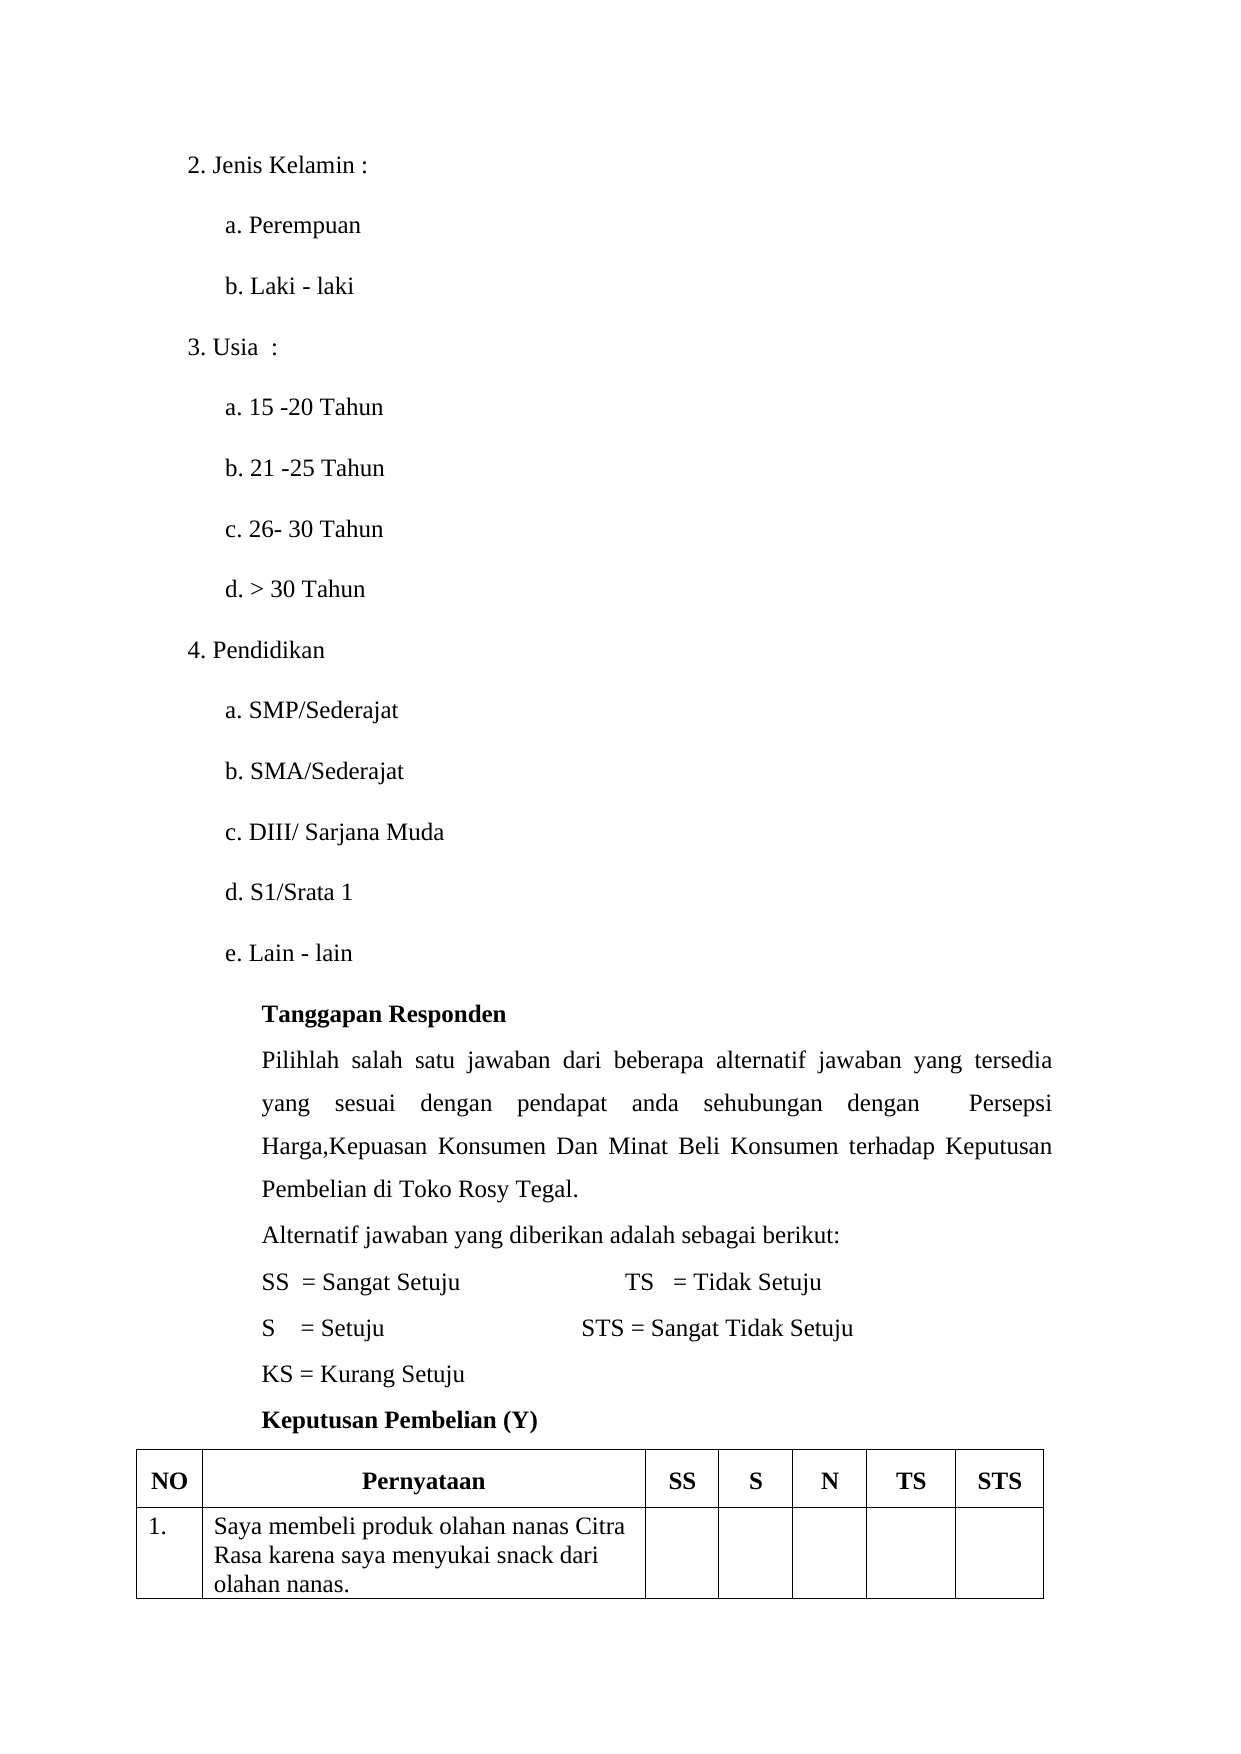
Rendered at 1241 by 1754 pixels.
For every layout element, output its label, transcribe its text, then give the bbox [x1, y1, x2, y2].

text d. > 30 Tahun [225, 574, 1053, 603]
table_cell [646, 1508, 718, 1598]
table_header S [719, 1450, 792, 1507]
table_header STS [956, 1450, 1043, 1507]
text b. SMA/Sederajat [206, 756, 1053, 785]
table_header TS [867, 1450, 955, 1507]
text Keputusan Pembelian (Y) [261, 1406, 1053, 1434]
table_header N [793, 1450, 866, 1507]
text 3. Usia : [187, 332, 1053, 361]
table_cell [956, 1508, 1043, 1598]
text a. SMP/Sederajat [206, 696, 1053, 724]
table_header NO [137, 1450, 202, 1507]
text KS = Kurang Setuju [261, 1359, 1053, 1388]
text Alternatif jawaban yang diberikan adalah sebagai berikut: [261, 1221, 1053, 1249]
text e. Lain - lain [206, 938, 1053, 967]
text SS = Sangat Setuju TS = Tidak Setuju [261, 1267, 1053, 1296]
table_cell [867, 1508, 955, 1598]
text 2. Jenis Kelamin : [187, 150, 1053, 179]
text d. S1/Srata 1 [206, 877, 1053, 906]
text c. 26- 30 Tahun [225, 514, 1053, 542]
text Tanggapan Responden [261, 999, 1053, 1027]
text Pilihlah salah satu jawaban dari beberapa alternatif jawaban yang tersedia yang sesuai dengan pendapat anda sehubungan dengan Persepsi Harga,Kepuasan Konsumen Dan Minat Beli Konsumen terhadap Keputusan Pembelian di Toko Rosy Tegal. [261, 1045, 1053, 1203]
table_header Pernyataan [203, 1450, 645, 1507]
text c. DIII/ Sarjana Muda [206, 817, 1053, 846]
text a. Perempuan [225, 211, 1053, 239]
text a. 15 -20 Tahun [225, 392, 1053, 421]
table_cell [793, 1508, 866, 1598]
text S = Setuju STS = Sangat Tidak Setuju [261, 1313, 1053, 1342]
table_cell Saya membeli produk olahan nanas Citra Rasa karena saya menyukai snack dari olahan nanas. [203, 1508, 645, 1598]
text 4. Pendidikan [187, 635, 1053, 664]
text b. Laki - laki [225, 271, 1053, 300]
table_cell 1. [137, 1508, 202, 1598]
table_cell [719, 1508, 792, 1598]
text b. 21 -25 Tahun [225, 453, 1053, 482]
table_header SS [646, 1450, 718, 1507]
